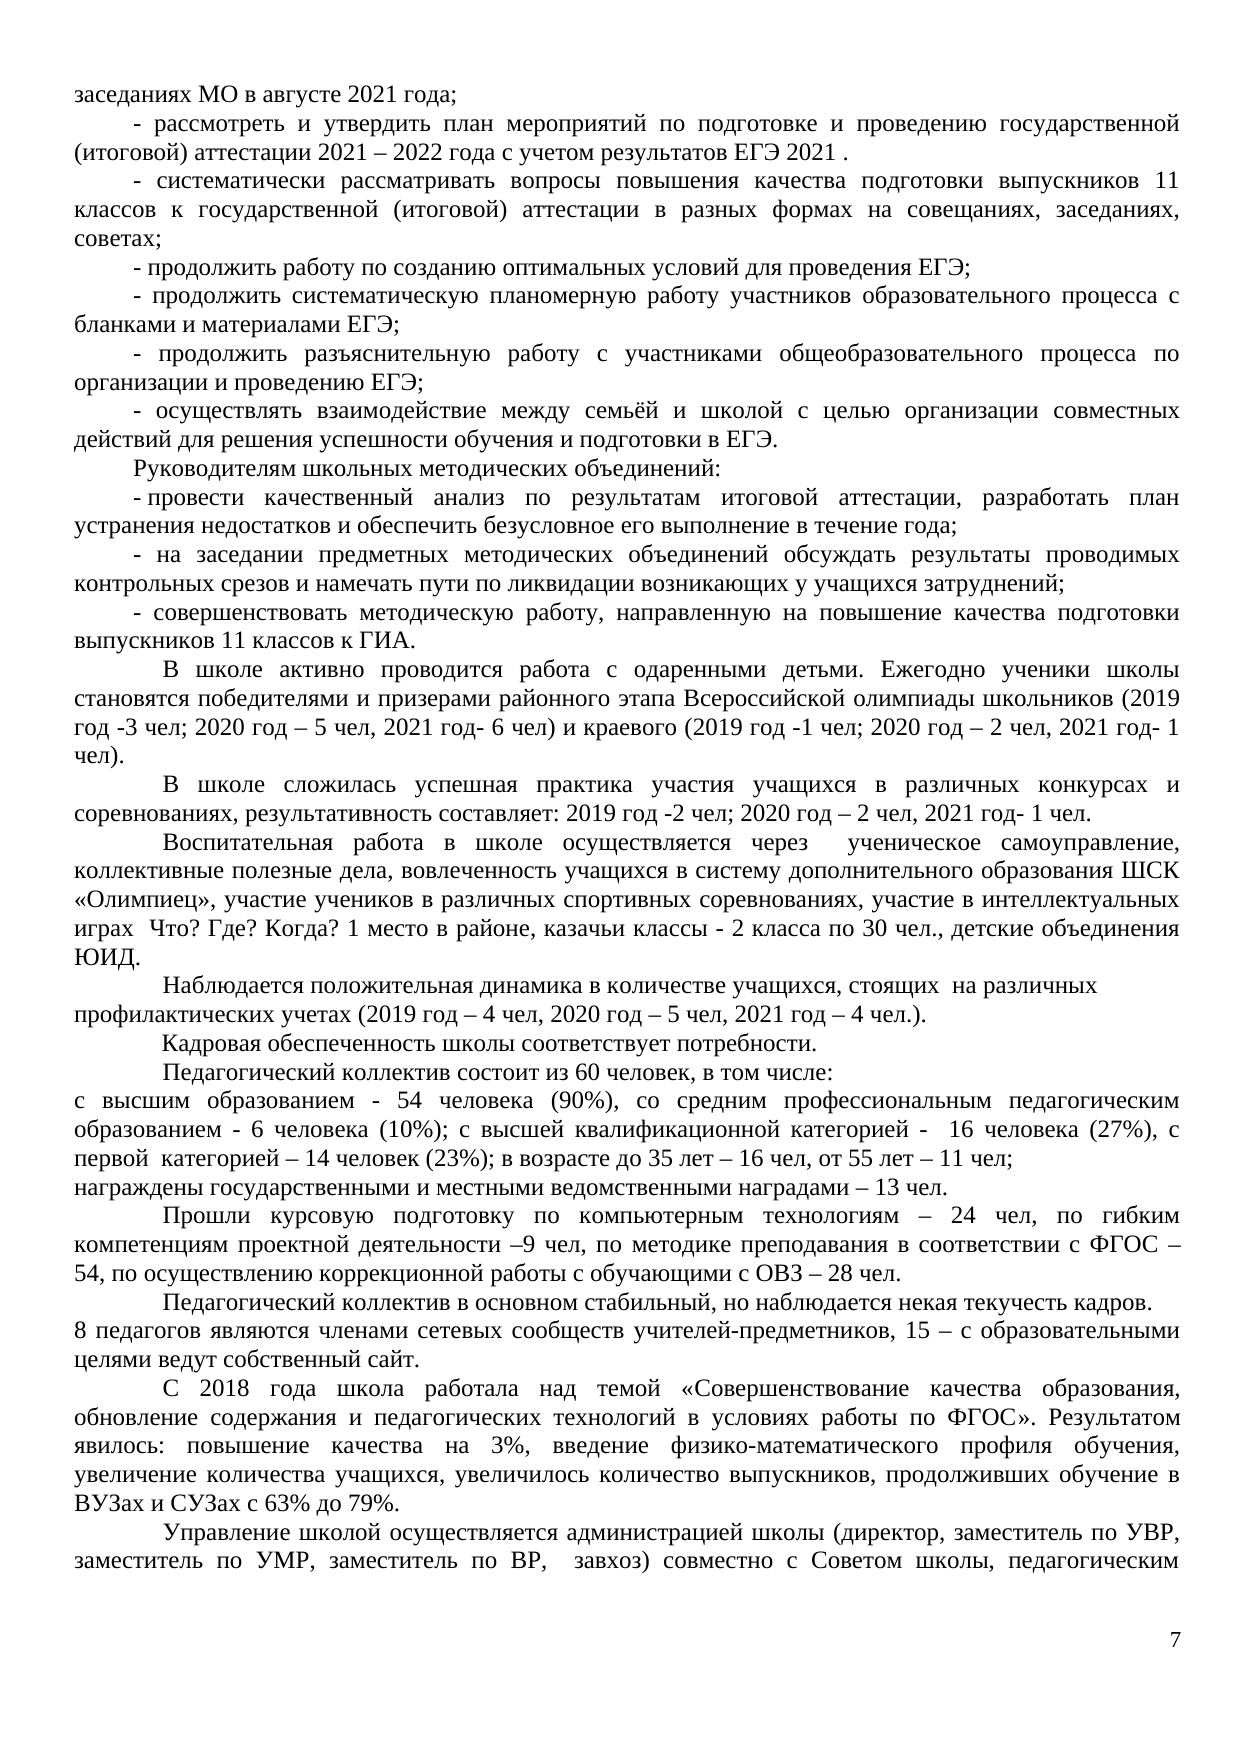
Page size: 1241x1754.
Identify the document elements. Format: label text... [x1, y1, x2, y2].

text В школе активно проводится работа с одаренными детьми. Ежегодно ученики школы становятся победителями и призерами районного этапа Всероссийской олимпиады школьников (2019 год -3 чел; 2020 год – 5 чел, 2021 год- 6 чел) и краевого (2019 год -1 чел; 2020 год – 2 чел, 2021 год- 1 чел). [74, 654, 1181, 769]
text награждены государственными и местными ведомственными наградами – 13 чел. [74, 1172, 1181, 1200]
text Руководителям школьных методических объединений: [74, 453, 1181, 482]
text С 2018 года школа работала над темой «Совершенствование качества образования, обновление содержания и педагогических технологий в условиях работы по ФГОС». Результатом явилось: повышение качества на 3%, введение физико-математического профиля обучения, увеличение количества учащихся, увеличилось количество выпускников, продолживших обучение в ВУЗах и СУЗах с 63% до 79%. [74, 1402, 1181, 1517]
text - провести качественный анализ по результатам итоговой аттестации, разработать план устранения недостатков и обеспечить безусловное его выполнение в течение года; [74, 482, 1181, 539]
text с высшим образованием - 54 человека (90%), со средним профессиональным педагогическим образованием - 6 человека (10%); с высшей квалификационной категорией - 16 человека (27%), с первой категорией – 14 человек (23%); в возрасте до 35 лет – 16 чел, от 55 лет – 11 чел; [74, 1085, 1181, 1172]
text Прошли курсовую подготовку по компьютерным технологиям – 24 чел, по гибким компетенциям проектной деятельности –9 чел, по методике преподавания в соответствии с ФГОС – 54, по осуществлению коррекционной работы с обучающими с ОВЗ – 28 чел. [74, 1200, 1181, 1287]
text - рассмотреть и утвердить план мероприятий по подготовке и проведению государственной (итоговой) аттестации 2021 – 2022 года с учетом результатов ЕГЭ 2021 . [74, 108, 1181, 165]
text В школе сложилась успешная практика участия учащихся в различных конкурсах и соревнованиях, результативность составляет: 2019 год -2 чел; 2020 год – 2 чел, 2021 год- 1 чел. [74, 769, 1181, 827]
text Кадровая обеспеченность школы соответствует потребности. [74, 1028, 1181, 1057]
text - систематически рассматривать вопросы повышения качества подготовки выпускников 11 классов к государственной (итоговой) аттестации в разных формах на совещаниях, заседаниях, советах; [74, 165, 1181, 252]
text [74, 79, 1181, 108]
text Педагогический коллектив состоит из 60 человек, в том числе: [74, 1057, 1181, 1085]
text - продолжить работу по созданию оптимальных условий для проведения ЕГЭ; [74, 252, 1181, 280]
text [74, 1517, 1181, 1574]
text Педагогический коллектив в основном стабильный, но наблюдается некая текучесть кадров. [74, 1287, 1181, 1315]
text - продолжить разъяснительную работу с участниками общеобразовательного процесса по организации и проведению ЕГЭ; [74, 338, 1181, 395]
text - продолжить систематическую планомерную работу участников образовательного процесса с бланками и материалами ЕГЭ; [74, 280, 1181, 338]
text - осуществлять взаимодействие между семьёй и школой с целью организации совместных действий для решения успешности обучения и подготовки в ЕГЭ. [74, 395, 1181, 453]
text - совершенствовать методическую работу, направленную на повышение качества подготовки выпускников 11 классов к ГИА. [74, 597, 1181, 654]
text Воспитательная работа в школе осуществляется через ученическое самоуправление, коллективные полезные дела, вовлеченность учащихся в систему дополнительного образования ШСК «Олимпиец», участие учеников в различных спортивных соревнованиях, участие в интеллектуальных играх Что? Где? Когда? 1 место в районе, казачьи классы - 2 класса по 30 чел., детские объединения ЮИД. [74, 827, 1181, 970]
text - на заседании предметных методических объединений обсуждать результаты проводимых контрольных срезов и намечать пути по ликвидации возникающих у учащихся затруднений; [74, 539, 1181, 597]
text Наблюдается положительная динамика в количестве учащихся, стоящих на различных профилактических учетах (2019 год – 4 чел, 2020 год – 5 чел, 2021 год – 4 чел.). [74, 970, 1181, 1028]
text 8 педагогов являются членами сетевых сообществ учителей-предметников, 15 – с образовательными целями ведут собственный сайт. [74, 1315, 1181, 1373]
